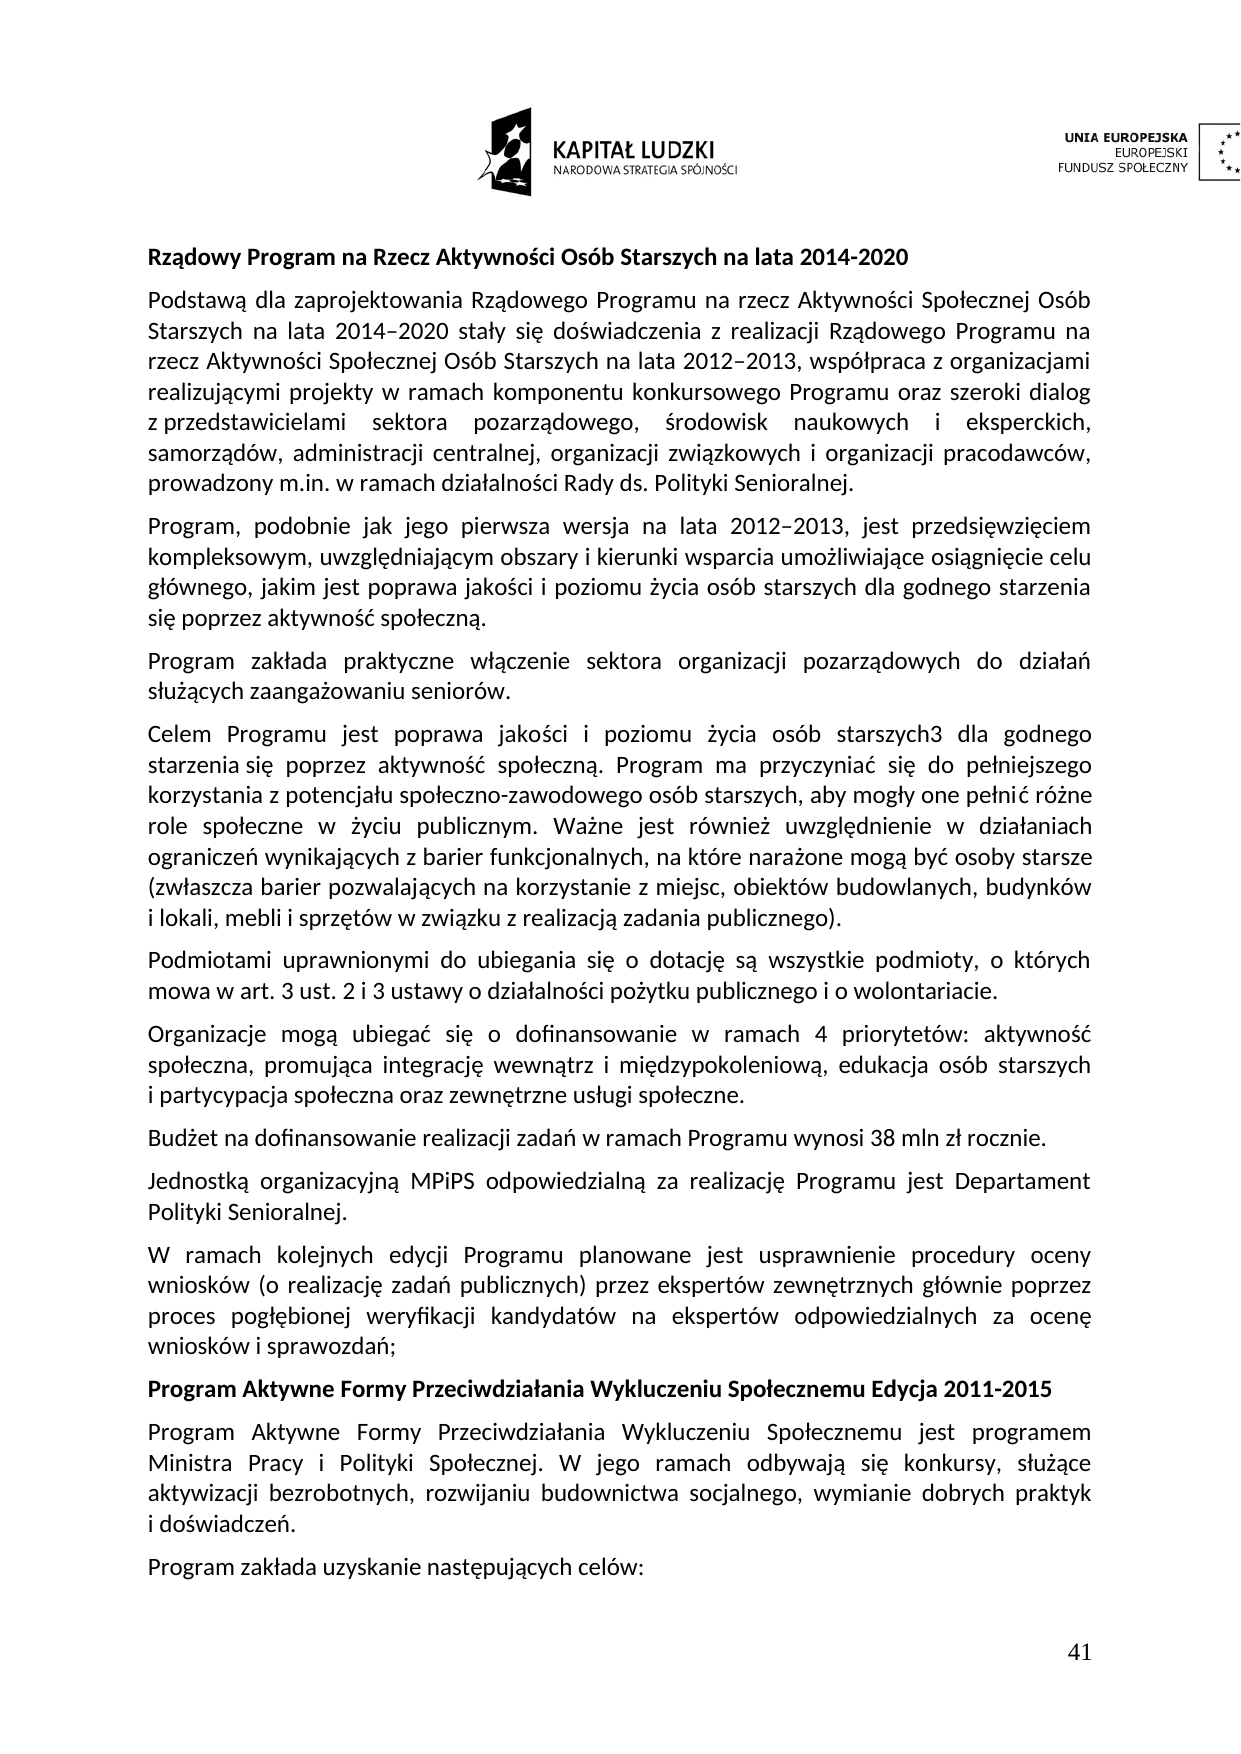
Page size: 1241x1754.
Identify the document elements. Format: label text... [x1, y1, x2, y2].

text Budżet na dofinansowanie realizacji zadań w ramach Programu wynosi 38 mln zł rocznie. [148, 1122, 1092, 1153]
text Celem Programu jest poprawa jakości i poziomu życia osób starszych3 dla godnego starzenia się poprzez aktywność społeczną. Program ma przyczyniać się do pełniejszego korzystania z potencjału społeczno-zawodowego osób starszych, aby mogły one pełnić różne role społeczne w życiu publicznym. Ważne jest również uwzględnienie w działaniach ograniczeń wynikających z barier funkcjonalnych, na które narażone mogą być osoby starsze (zwłaszcza barier pozwalających na korzystanie z miejsc, obiektów budowlanych, budynków i lokali, mebli i sprzętów w związku z realizacją zadania publicznego). [148, 718, 1092, 932]
text Jednostką organizacyjną MPiPS odpowiedzialną za realizację Programu jest Departament Polityki Senioralnej. [148, 1165, 1092, 1226]
picture [415, 94, 1241, 213]
text Program, podobnie jak jego pierwsza wersja na lata 2012–2013, jest przedsięwzięciem kompleksowym, uwzględniającym obszary i kierunki wsparcia umożliwiające osiągnięcie celu głównego, jakim jest poprawa jakości i poziomu życia osób starszych dla godnego starzenia się poprzez aktywność społeczną. [148, 510, 1092, 632]
text Program zakłada uzyskanie następujących celów: [148, 1551, 1092, 1582]
text W ramach kolejnych edycji Programu planowane jest usprawnienie procedury oceny wniosków (o realizację zadań publicznych) przez ekspertów zewnętrznych głównie poprzez proces pogłębionej weryfikacji kandydatów na ekspertów odpowiedzialnych za ocenę wniosków i sprawozdań; [148, 1239, 1092, 1361]
text Organizacje mogą ubiegać się o dofinansowanie w ramach 4 priorytetów: aktywność społeczna, promująca integrację wewnątrz i międzypokoleniową, edukacja osób starszych i partycypacja społeczna oraz zewnętrzne usługi społeczne. [148, 1018, 1092, 1110]
text Program Aktywne Formy Przeciwdziałania Wykluczeniu Społecznemu Edycja 2011-2015 [148, 1373, 1092, 1404]
text Program zakłada praktyczne włączenie sektora organizacji pozarządowych do działań służących zaangażowaniu seniorów. [148, 645, 1092, 706]
text Rządowy Program na Rzecz Aktywności Osób Starszych na lata 2014-2020 [148, 241, 1092, 272]
text Podmiotami uprawnionymi do ubiegania się o dotację są wszystkie podmioty, o których mowa w art. 3 ust. 2 i 3 ustawy o działalności pożytku publicznego i o wolontariacie. [148, 945, 1092, 1006]
text Program Aktywne Formy Przeciwdziałania Wykluczeniu Społecznemu jest programem Ministra Pracy i Polityki Społecznej. W jego ramach odbywają się konkursy, służące aktywizacji bezrobotnych, rozwijaniu budownictwa socjalnego, wymianie dobrych praktyk i doświadczeń. [148, 1416, 1092, 1538]
text Podstawą dla zaprojektowania Rządowego Programu na rzecz Aktywności Społecznej Osób Starszych na lata 2014–2020 stały się doświadczenia z realizacji Rządowego Programu na rzecz Aktywności Społecznej Osób Starszych na lata 2012–2013, współpraca z organizacjami realizującymi projekty w ramach komponentu konkursowego Programu oraz szeroki dialog z przedstawicielami sektora pozarządowego, środowisk naukowych i eksperckich, samorządów, administracji centralnej, organizacji związkowych i organizacji pracodawców, prowadzony m.in. w ramach działalności Rady ds. Polityki Senioralnej. [148, 284, 1092, 498]
